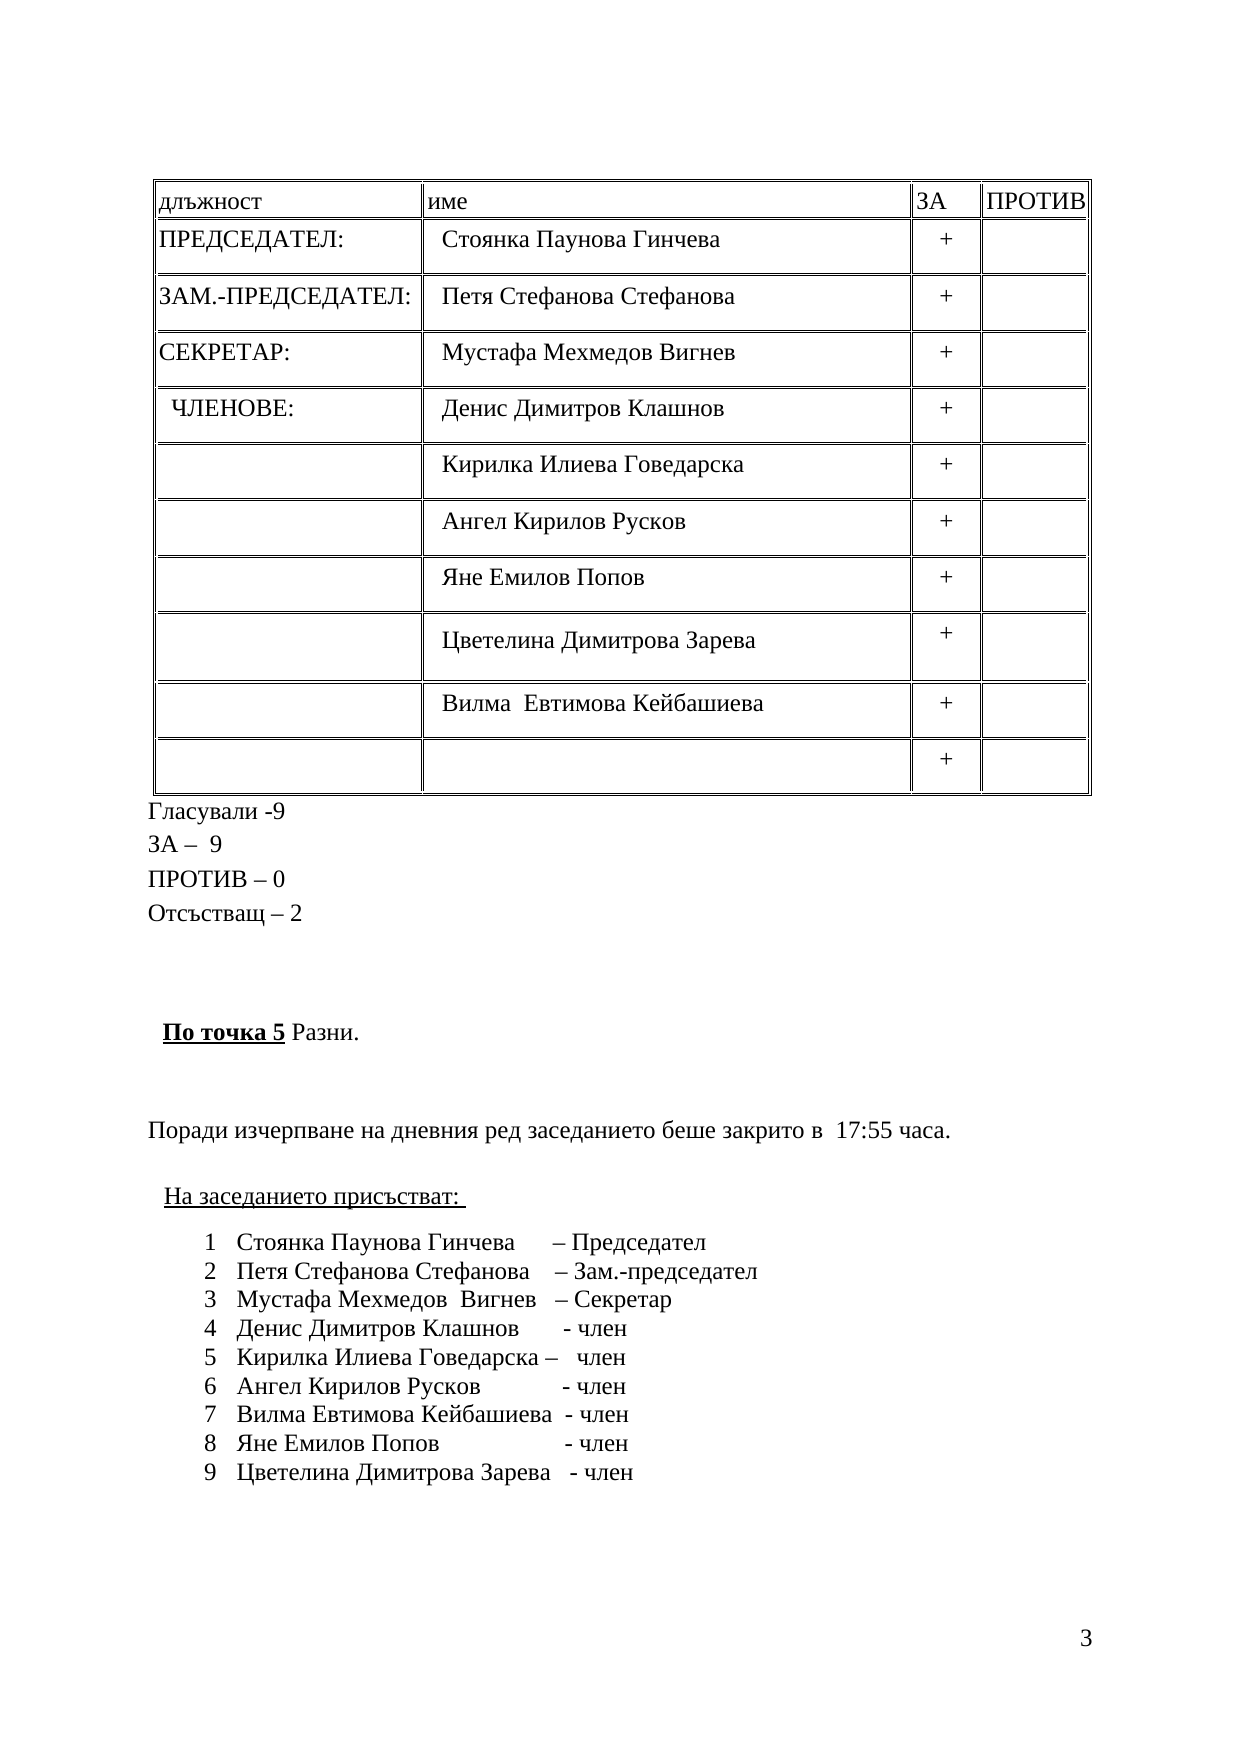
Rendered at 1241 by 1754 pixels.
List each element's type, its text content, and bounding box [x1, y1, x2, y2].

table_cell ПРЕДСЕДАТЕЛ: [155, 217, 423, 273]
table_cell Денис Димитров Клашнов [424, 389, 910, 442]
table_cell [982, 737, 1088, 793]
table_cell [156, 555, 421, 611]
table_cell [983, 330, 1088, 386]
table_header ЗА [912, 180, 982, 217]
list Цветелина Димитрова Зарева - член [204, 1457, 1093, 1486]
list Вилма Евтимова Кейбашиева - член [204, 1399, 1093, 1428]
table_cell + [913, 501, 980, 554]
table_cell + [913, 558, 980, 611]
text Отсъстващ – 2 [148, 898, 1093, 927]
table_cell [156, 737, 423, 793]
table_cell Ангел Кирилов Русков [424, 501, 910, 554]
table_cell ЗАМ.-ПРЕДСЕДАТЕЛ: [155, 273, 423, 329]
table_cell + [913, 684, 980, 737]
table_header име [423, 180, 912, 217]
table_header длъжност [156, 180, 423, 217]
text На заседанието присъстват: [163, 1181, 1092, 1210]
table_cell [982, 498, 1090, 554]
table_cell Вилма Евтимова Кейбашиева [424, 684, 910, 737]
table_cell [982, 442, 1090, 498]
list Кирилка Илиева Говедарска – член [204, 1342, 1093, 1371]
table_cell Кирилка Илиева Говедарска [424, 445, 910, 498]
list Денис Димитров Клашнов - член [204, 1313, 1093, 1342]
table_cell [983, 611, 1088, 680]
table_cell + [913, 276, 980, 329]
table_cell [983, 386, 1088, 442]
text ПРОТИВ – 0 [148, 864, 1093, 892]
table_header ПРОТИВ [982, 182, 1088, 217]
table_cell ЧЛЕНОВЕ: [156, 386, 421, 442]
table_cell + [913, 333, 980, 386]
table_cell Стоянка Паунова Гинчева [424, 220, 910, 273]
table_cell [423, 737, 912, 793]
table_cell + [913, 220, 980, 273]
table_cell Яне Емилов Попов [424, 558, 910, 611]
table_cell Мустафа Мехмедов Вигнев [424, 333, 910, 386]
table_cell [982, 217, 1090, 273]
table_cell + [913, 389, 980, 442]
list Ангел Кирилов Русков - член [204, 1371, 1093, 1399]
text ЗА – 9 [148, 829, 1093, 858]
table_cell [155, 498, 423, 554]
list Яне Емилов Попов - член [204, 1428, 1093, 1457]
table_cell Петя Стефанова Стефанова [424, 276, 910, 329]
table_cell Цветелина Димитрова Зарева [424, 614, 910, 680]
table_cell [156, 611, 421, 680]
table_cell + [913, 445, 980, 498]
table_cell [983, 555, 1088, 611]
list Петя Стефанова Стефанова – Зам.-председател [204, 1256, 1093, 1284]
text Поради изчерпване на дневния ред заседанието беше закрито в 17:55 часа. [148, 1115, 1093, 1144]
list Мустафа Мехмедов Вигнев – Секретар [204, 1284, 1093, 1313]
text Гласували -9 [148, 796, 1093, 825]
table_cell [155, 442, 423, 498]
table_cell [155, 680, 423, 737]
table_cell + [912, 737, 982, 793]
table_cell [982, 680, 1090, 737]
table_cell + [913, 614, 980, 680]
list Стоянка Паунова Гинчева – Председател [204, 1227, 1093, 1256]
table_cell СЕКРЕТАР: [156, 330, 421, 386]
text По точка 5 Разни. [162, 1017, 1092, 1046]
table_cell [982, 273, 1090, 329]
